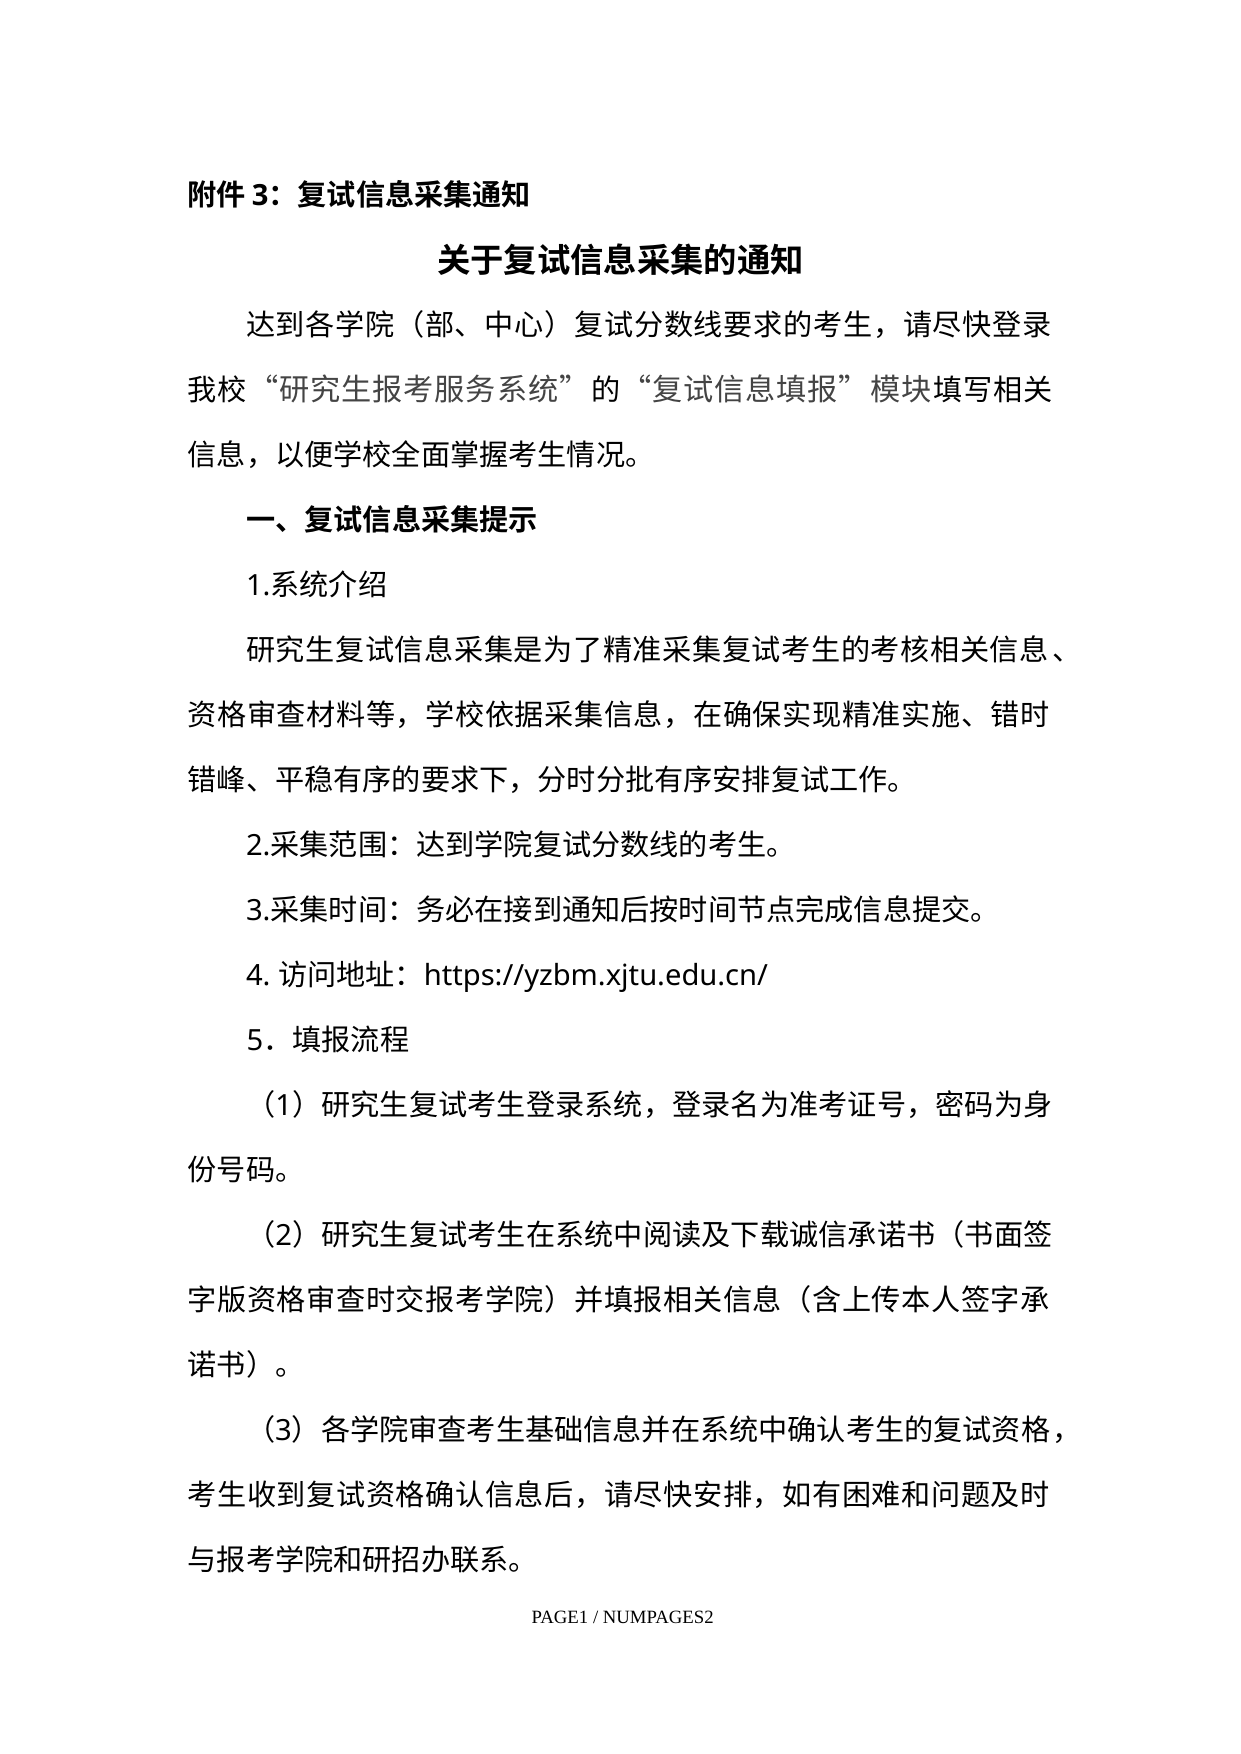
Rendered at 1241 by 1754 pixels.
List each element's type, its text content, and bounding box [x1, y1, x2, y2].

text 附件3：复试信息采集通知 [187, 160, 1053, 225]
text （2）研究生复试考生在系统中阅读及下载诚信承诺书（书面签字版资格审查时交报考学院）并填报相关信息（含上传本人签字承诺书）。 [187, 1200, 1053, 1395]
text 2.采集范围：达到学院复试分数线的考生。 [187, 810, 1053, 875]
text 一、复试信息采集提示 [187, 485, 1053, 550]
text 3.采集时间：务必在接到通知后按时间节点完成信息提交。 [187, 875, 1053, 940]
text 1.系统介绍 [187, 550, 1053, 615]
text 5．填报流程 [232, 1005, 1053, 1070]
text 研究生复试信息采集是为了精准采集复试考生的考核相关信息、资格审查材料等，学校依据采集信息，在确保实现精准实施、错时错峰、平稳有序的要求下，分时分批有序安排复试工作。 [187, 615, 1053, 810]
text （1）研究生复试考生登录系统，登录名为准考证号，密码为身份号码。 [187, 1070, 1053, 1200]
text 4. 访问地址：https://yzbm.xjtu.edu.cn/ [187, 940, 1053, 1005]
text 达到各学院（部、中心）复试分数线要求的考生，请尽快登录我校“研究生报考服务系统”的“复试信息填报”模块填写相关信息，以便学校全面掌握考生情况。 [187, 290, 1053, 485]
text 关于复试信息采集的通知 [187, 225, 1053, 290]
text （3）各学院审查考生基础信息并在系统中确认考生的复试资格，考生收到复试资格确认信息后，请尽快安排，如有困难和问题及时与报考学院和研招办联系。 [187, 1395, 1053, 1590]
